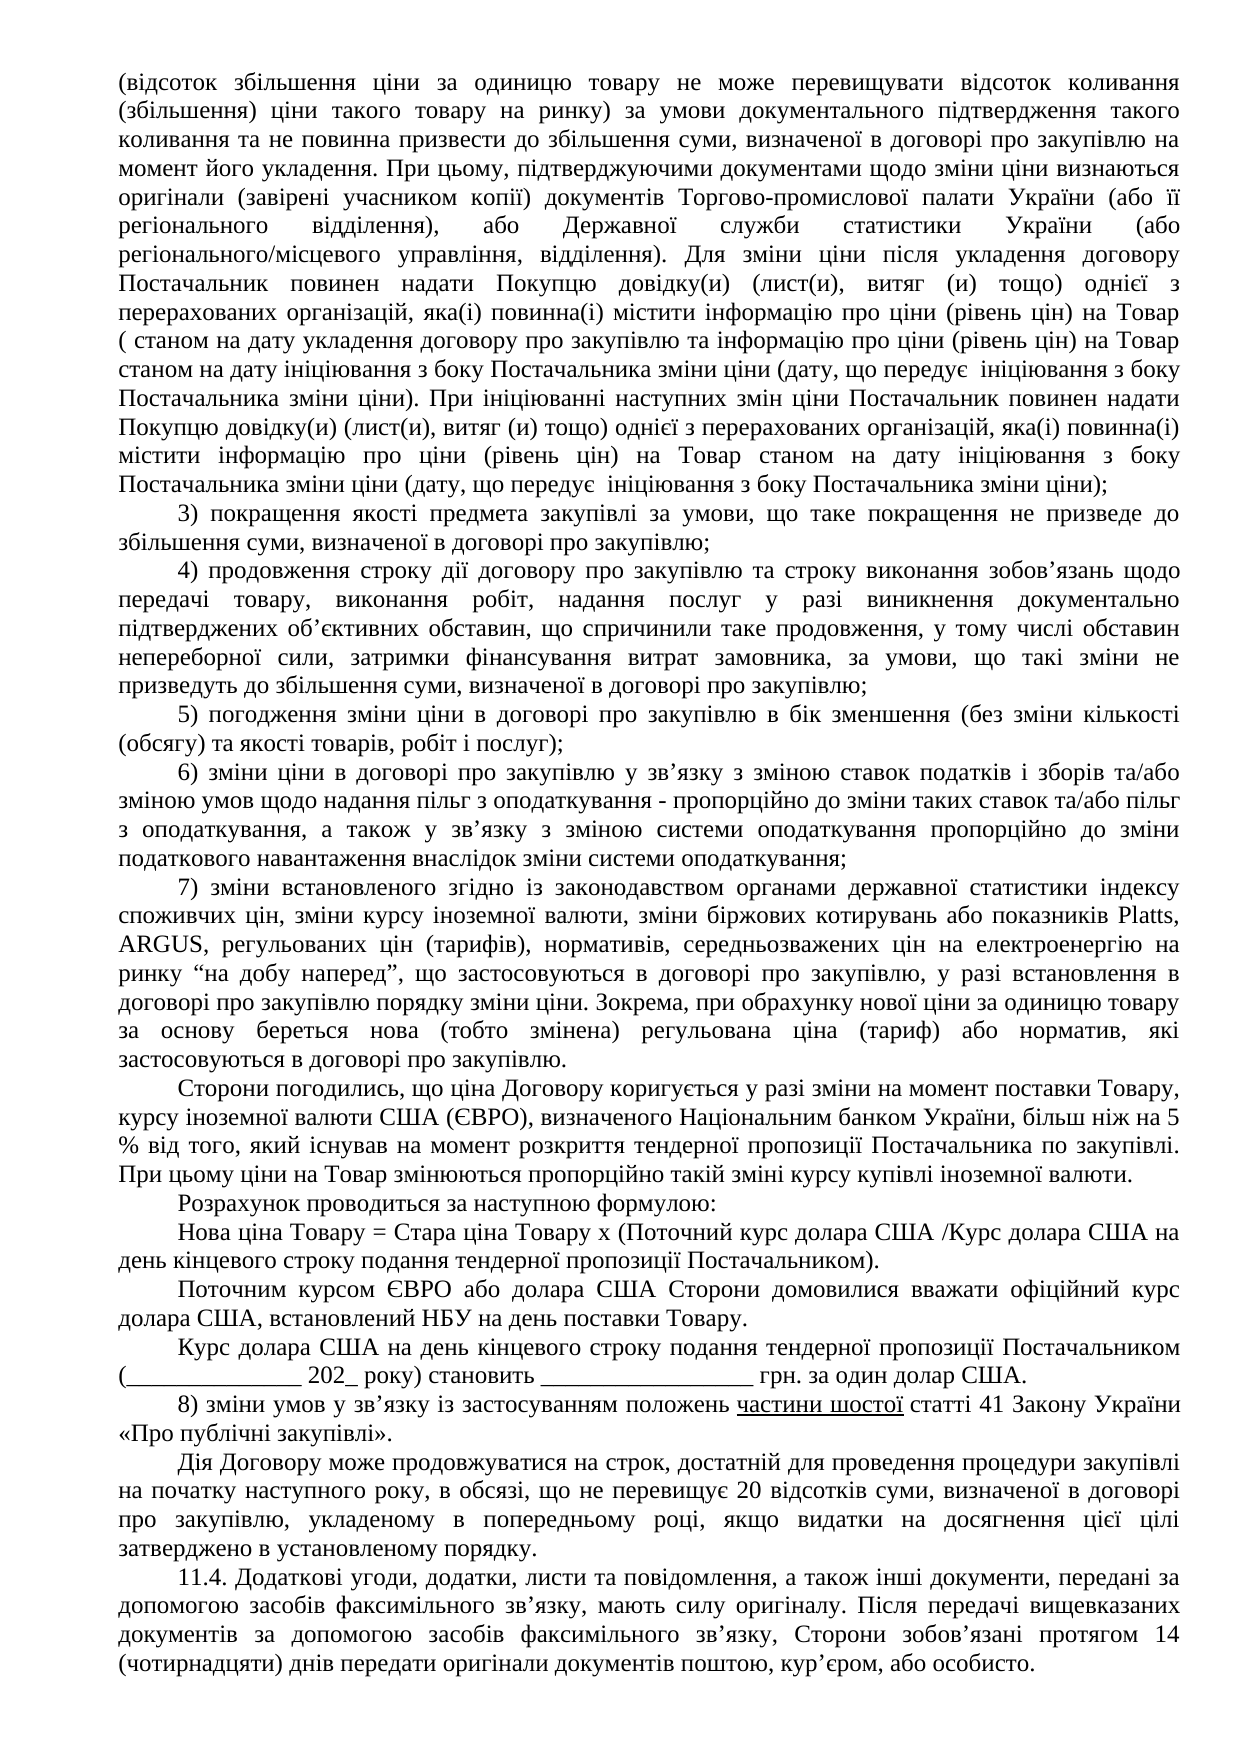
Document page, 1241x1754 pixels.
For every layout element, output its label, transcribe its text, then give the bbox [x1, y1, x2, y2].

text Розрахунок проводиться за наступною формулою: [118, 1188, 1181, 1217]
text 3) покращення якості предмета закупівлі за умови, що таке покращення не призведе до збільшення суми, визначеної в договорі про закупівлю; [118, 498, 1181, 555]
text 11.4. Додаткові угоди, додатки, листи та повідомлення, а також інші документи, передані за допомогою засобів факсимільного зв’язку, мають силу оригіналу. Після передачі вищевказаних документів за допомогою засобів факсимільного зв’язку, Сторони зобов’язані протягом 14 (чотирнадцяти) днів передати оригінали документів поштою, кур’єром, або особисто. [118, 1562, 1181, 1677]
text Сторони погодились, що ціна Договору коригується у разі зміни на момент поставки Товару, курсу іноземної валюти США (ЄВРО), визначеного Національним банком України, більш ніж на 5 % від того, який існував на момент розкриття тендерної пропозиції Постачальника по закупівлі. При цьому ціни на Товар змінюються пропорційно такій зміні курсу купівлі іноземної валюти. [118, 1073, 1181, 1188]
text Дія Договору може продовжуватися на строк, достатній для проведення процедури закупівлі на початку наступного року, в обсязі, що не перевищує 20 відсотків суми, визначеної в договорі про закупівлю, укладеному в попередньому році, якщо видатки на досягнення цієї цілі затверджено в установленому порядку. [118, 1447, 1181, 1562]
text 6) зміни ціни в договорі про закупівлю у зв’язку з зміною ставок податків і зборів та/або зміною умов щодо надання пільг з оподаткування - пропорційно до зміни таких ставок та/або пільг з оподаткування, а також у зв’язку з зміною системи оподаткування пропорційно до зміни податкового навантаження внаслідок зміни системи оподаткування; [118, 757, 1181, 872]
text Курс долара США на день кінцевого строку подання тендерної пропозиції Постачальником (______________ 202_ року) становить _________________ грн. за один долар США. [118, 1332, 1181, 1389]
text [118, 67, 1181, 498]
text Нова ціна Товару = Стара ціна Товару х (Поточний курс долара США /Курс долара США на день кінцевого строку подання тендерної пропозиції Постачальником). [118, 1217, 1181, 1274]
text Поточним курсом ЄВРО або долара США Сторони домовилися вважати офіційний курс долара США, встановлений НБУ на день поставки Товару. [118, 1274, 1181, 1332]
text 7) зміни встановленого згідно із законодавством органами державної статистики індексу споживчих цін, зміни курсу іноземної валюти, зміни біржових котирувань або показників Platts, ARGUS, регульованих цін (тарифів), нормативів, середньозважених цін на електроенергію на ринку “на добу наперед”, що застосовуються в договорі про закупівлю, у разі встановлення в договорі про закупівлю порядку зміни ціни. Зокрема, при обрахунку нової ціни за одиницю товару за основу береться нова (тобто змінена) регульована ціна (тариф) або норматив, які застосовуються в договорі про закупівлю. [118, 872, 1181, 1073]
text 8) зміни умов у зв’язку із застосуванням положень частини шостої статті 41 Закону України «Про публічні закупівлі». [118, 1389, 1181, 1447]
text 5) погодження зміни ціни в договорі про закупівлю в бік зменшення (без зміни кількості (обсягу) та якості товарів, робіт і послуг); [118, 699, 1181, 757]
text 4) продовження строку дії договору про закупівлю та строку виконання зобов’язань щодо передачі товару, виконання робіт, надання послуг у разі виникнення документально підтверджених об’єктивних обставин, що спричинили таке продовження, у тому числі обставин непереборної сили, затримки фінансування витрат замовника, за умови, що такі зміни не призведуть до збільшення суми, визначеної в договорі про закупівлю; [118, 555, 1181, 699]
